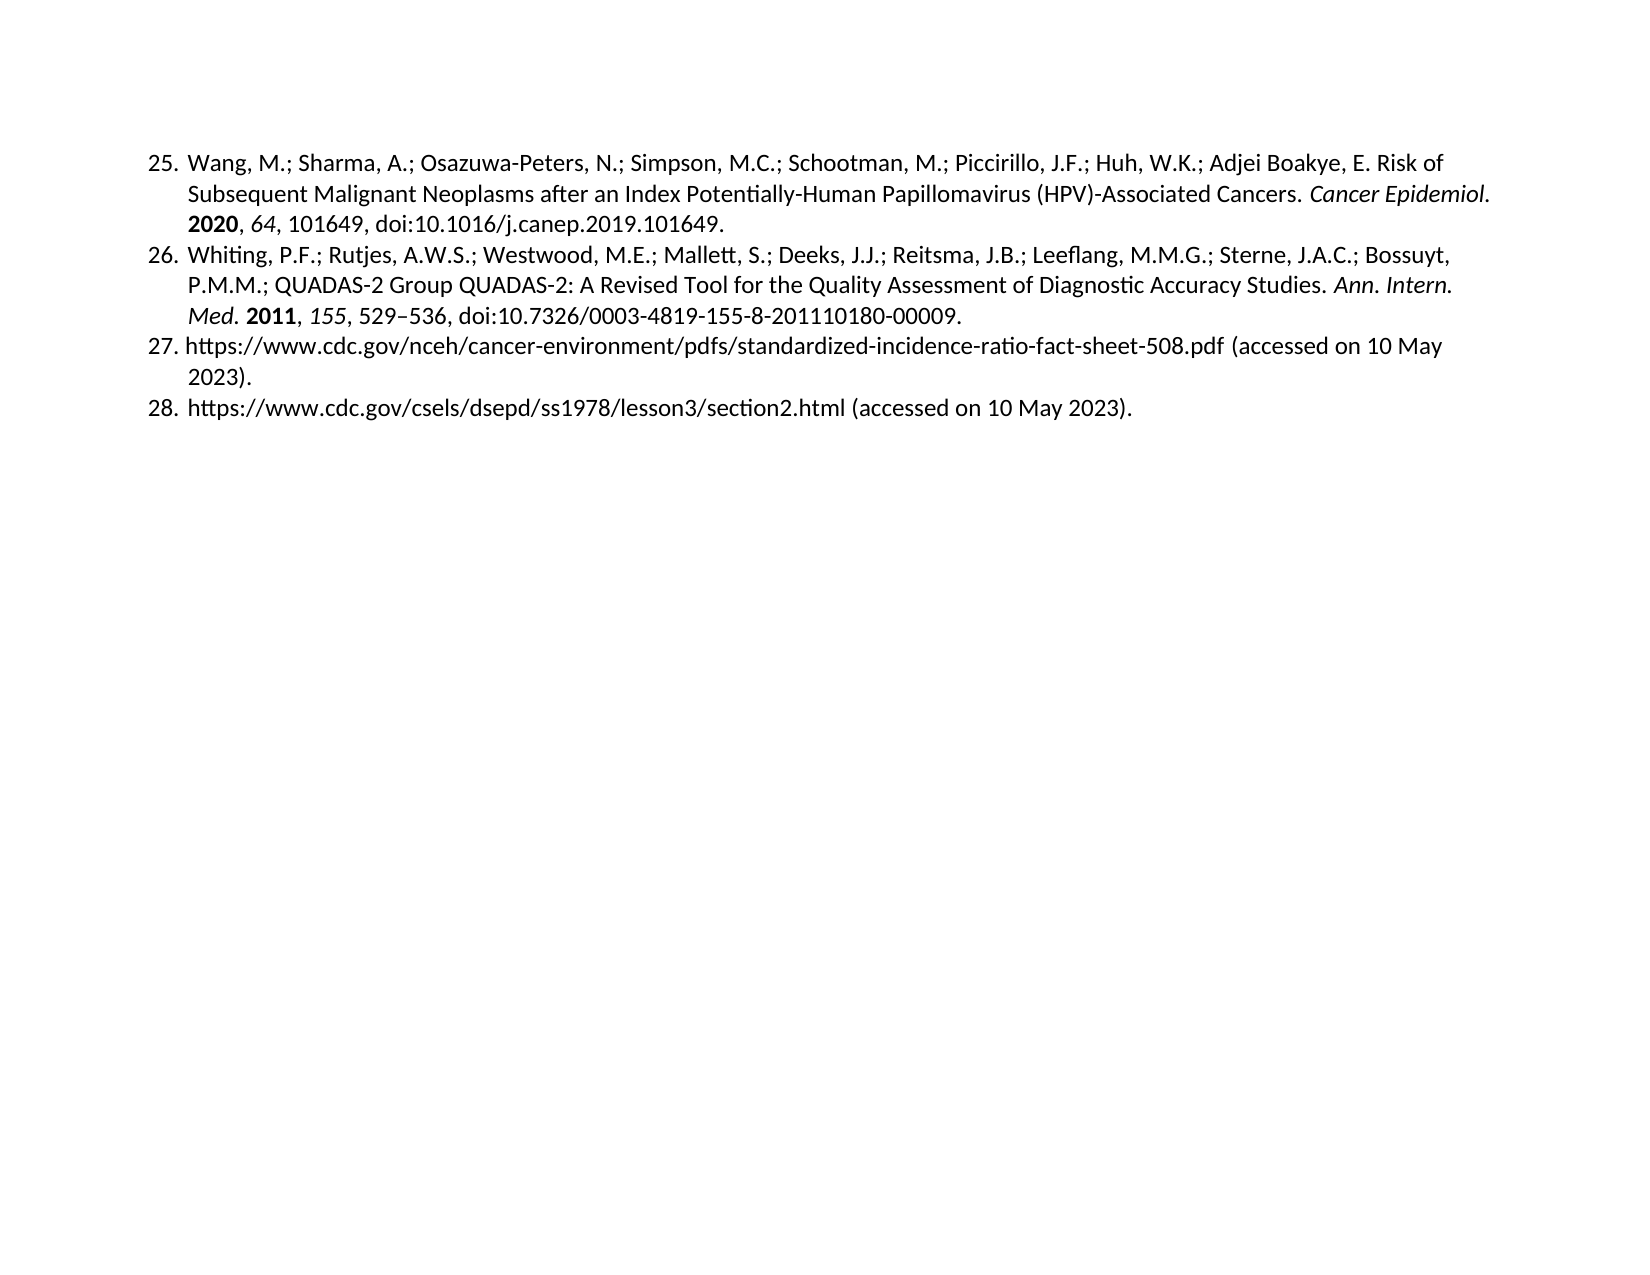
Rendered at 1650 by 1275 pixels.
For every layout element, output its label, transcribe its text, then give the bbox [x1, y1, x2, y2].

text 25. Wang, M.; Sharma, A.; Osazuwa-Peters, N.; Simpson, M.C.; Schootman, M.; Piccirillo, J.F.; Huh, W.K.; Adjei Boakye, E. Risk of Subsequent Malignant Neoplasms after an Index Potentially-Human Papillomavirus (HPV)-Associated Cancers. Cancer Epidemiol. 2020, 64, 101649, doi:10.1016/j.canep.2019.101649. [148, 148, 1502, 239]
text 27. https://www.cdc.gov/nceh/cancer-environment/pdfs/standardized-incidence-ratio-fact-sheet-508.pdf (accessed on 10 May 2023). [148, 331, 1502, 392]
text 28. https://www.cdc.gov/csels/dsepd/ss1978/lesson3/section2.html (accessed on 10 May 2023). [148, 392, 1502, 422]
text 26. Whiting, P.F.; Rutjes, A.W.S.; Westwood, M.E.; Mallett, S.; Deeks, J.J.; Reitsma, J.B.; Leeflang, M.M.G.; Sterne, J.A.C.; Bossuyt, P.M.M.; QUADAS-2 Group QUADAS-2: A Revised Tool for the Quality Assessment of Diagnostic Accuracy Studies. Ann. Intern. Med. 2011, 155, 529–536, doi:10.7326/0003-4819-155-8-201110180-00009. [148, 239, 1502, 331]
